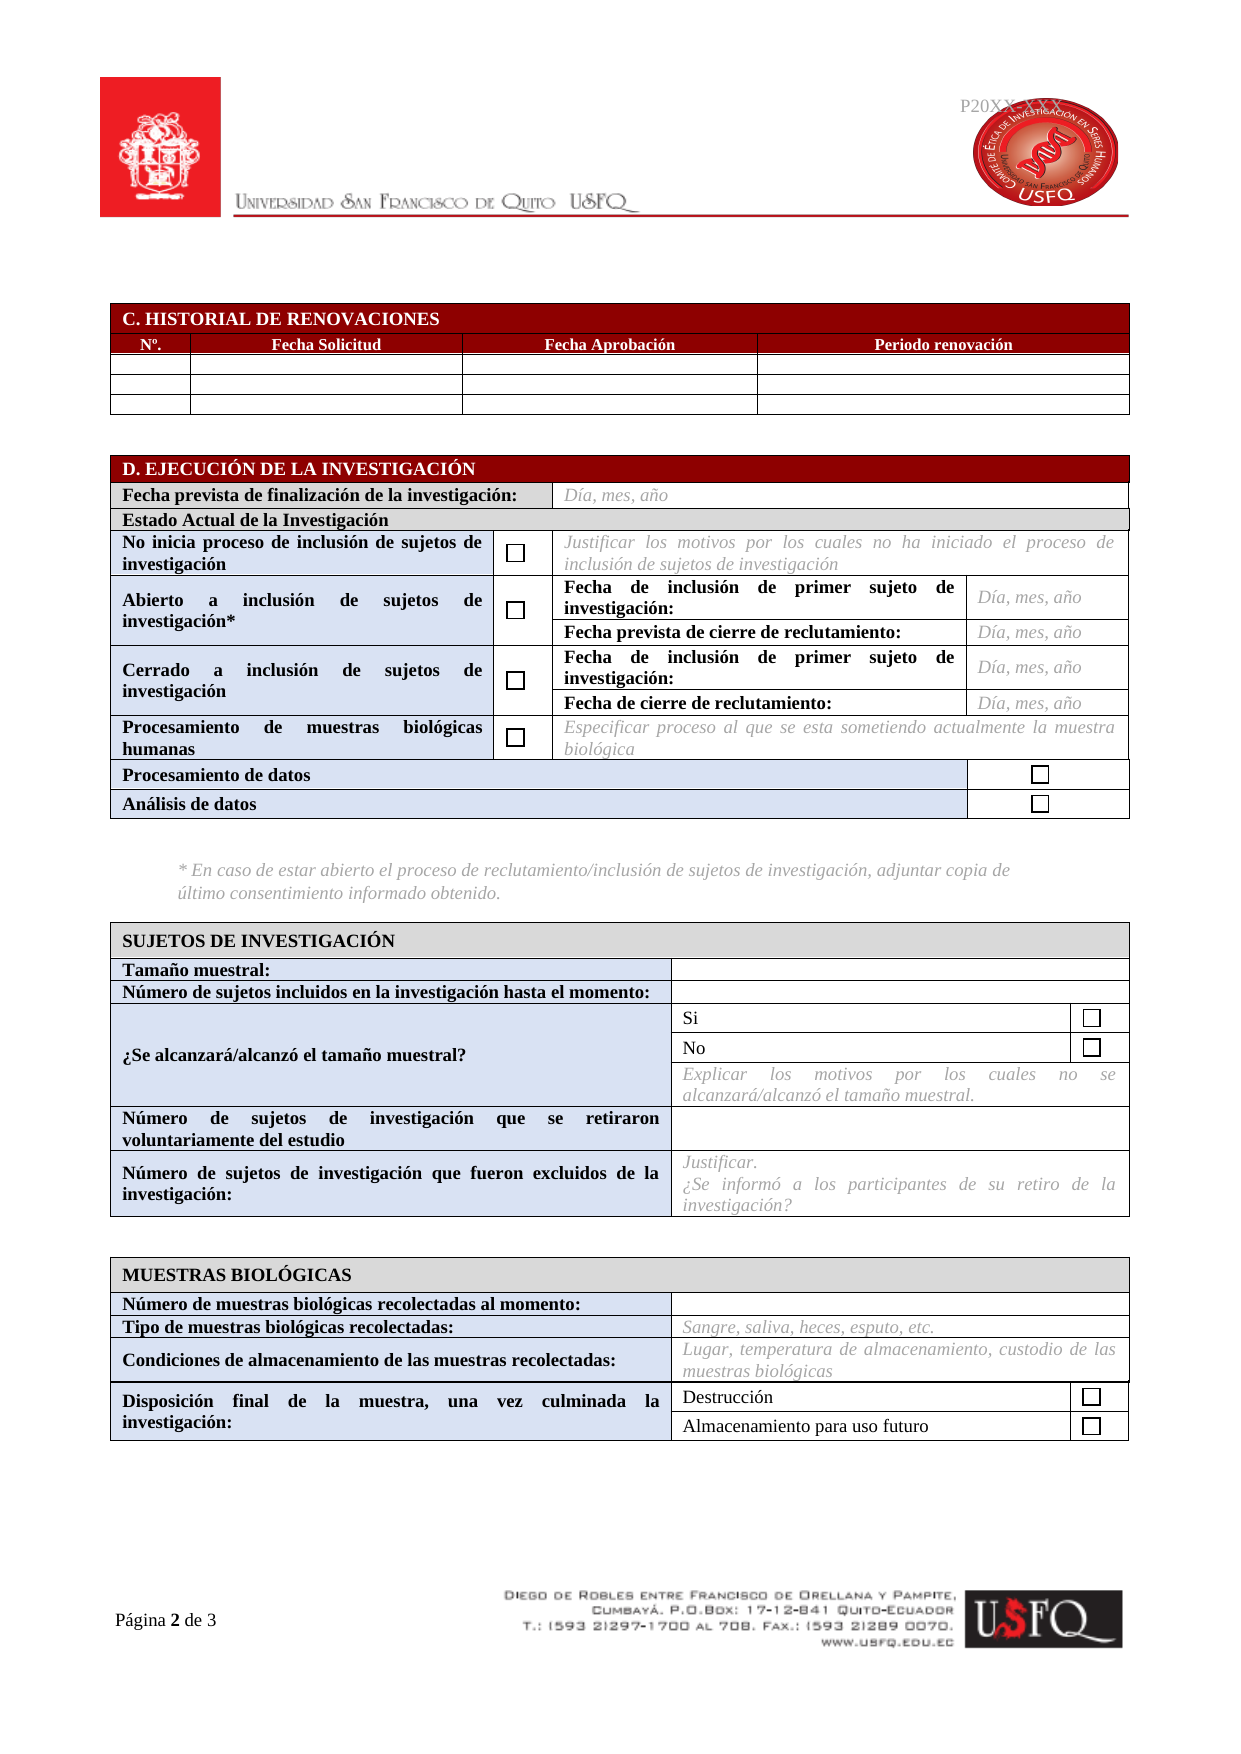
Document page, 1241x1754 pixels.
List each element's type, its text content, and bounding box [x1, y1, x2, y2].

table_cell [494, 716, 552, 759]
table_cell Destrucción [672, 1383, 1070, 1411]
table_cell [463, 355, 757, 374]
table_cell Fecha Aprobación [463, 334, 757, 353]
table_cell [494, 576, 552, 645]
table_header MUESTRAS BIOLÓGICAS [111, 1258, 1129, 1292]
table_cell Periodo renovación [758, 334, 1129, 353]
table_cell Justificar. ¿Se informó a los participantes de su retiro de la investigación? [672, 1151, 1129, 1216]
table_cell Procesamiento de muestras biológicas humanas [111, 716, 493, 759]
table_cell [758, 355, 1129, 374]
table_cell [1071, 1412, 1128, 1440]
table_cell Número de sujetos de investigación que fueron excluidos de la investigación: [111, 1151, 671, 1216]
table_cell Fecha Solicitud [191, 334, 462, 353]
table_cell Sangre, saliva, heces, esputo, etc. [672, 1316, 1129, 1337]
table_cell [1071, 1033, 1129, 1062]
table_cell [672, 981, 1129, 1003]
table_cell Número de muestras biológicas recolectadas al momento: [111, 1293, 671, 1315]
table_cell [758, 375, 1129, 394]
table_cell Fecha de cierre de reclutamiento: [553, 690, 966, 715]
table_cell Justificar los motivos por los cuales no ha iniciado el proceso de inclusión de sujetos de investigación [553, 531, 1128, 574]
table_cell Fecha de inclusión de primer sujeto de investigación: [553, 576, 966, 619]
table_cell Condiciones de almacenamiento de las muestras recolectadas: [111, 1338, 671, 1381]
table_cell [672, 1107, 1129, 1150]
table_cell Nº. [111, 334, 190, 353]
table_cell [672, 959, 1129, 980]
table_cell Procesamiento de datos [111, 760, 967, 788]
table_header SUJETOS DE INVESTIGACIÓN [111, 923, 1129, 957]
table_cell Almacenamiento para uso futuro [672, 1412, 1070, 1440]
table_cell [968, 760, 1129, 788]
table_cell [463, 395, 757, 414]
table_cell Día, mes, año [967, 576, 1128, 619]
table_cell Día, mes, año [967, 690, 1128, 715]
table_cell Día, mes, año [967, 646, 1128, 689]
table_header C. HISTORIAL DE RENOVACIONES [111, 304, 1129, 333]
table_cell [672, 1293, 1129, 1315]
table_cell No inicia proceso de inclusión de sujetos de investigación [111, 531, 493, 574]
table_cell [111, 355, 190, 374]
table_cell Día, mes, año [553, 483, 1128, 508]
table_cell Número de sujetos incluidos en la investigación hasta el momento: [111, 981, 671, 1003]
table_cell No [672, 1033, 1070, 1062]
table_cell [1071, 1383, 1128, 1411]
table_cell Explicar los motivos por los cuales no se alcanzará/alcanzó el tamaño muestral. [672, 1063, 1129, 1106]
table_cell Si [672, 1004, 1070, 1032]
table_header D. EJECUCIÓN DE LA INVESTIGACIÓN [111, 456, 1129, 482]
table_cell [111, 375, 190, 394]
table_cell [111, 395, 190, 414]
table_cell Cerrado a inclusión de sujetos de investigación [111, 646, 493, 715]
table_cell Abierto a inclusión de sujetos de investigación* [111, 576, 493, 645]
table_cell [191, 375, 462, 394]
table_cell [968, 790, 1129, 818]
table_cell Tipo de muestras biológicas recolectadas: [111, 1316, 671, 1337]
table_cell Tamaño muestral: [111, 959, 671, 980]
table_cell Fecha prevista de cierre de reclutamiento: [553, 620, 966, 645]
table_cell [191, 395, 462, 414]
table_cell [494, 531, 552, 574]
table_cell Número de sujetos de investigación que se retiraron voluntariamente del estudio [111, 1107, 671, 1150]
table_cell Fecha de inclusión de primer sujeto de investigación: [553, 646, 966, 689]
table_cell Especificar proceso al que se esta sometiendo actualmente la muestra biológica [553, 716, 1128, 759]
table_cell Disposición final de la muestra, una vez culminada la investigación: [111, 1383, 671, 1440]
table_cell [463, 375, 757, 394]
table_cell Estado Actual de la Investigación [111, 509, 1129, 530]
table_cell Fecha prevista de finalización de la investigación: [111, 483, 552, 508]
table_cell ¿Se alcanzará/alcanzó el tamaño muestral? [111, 1004, 671, 1106]
table_cell [494, 646, 552, 715]
text * En caso de estar abierto el proceso de reclutamiento/inclusión de sujetos de investigación, adjuntar copia de último consentimiento informado obtenido. [177, 859, 1063, 904]
table_cell Lugar, temperatura de almacenamiento, custodio de las muestras biológicas [672, 1338, 1129, 1381]
table_cell [1071, 1004, 1129, 1032]
table_cell [191, 355, 462, 374]
table_cell [758, 395, 1129, 414]
table_cell Día, mes, año [967, 620, 1128, 645]
table_cell Análisis de datos [111, 790, 967, 818]
